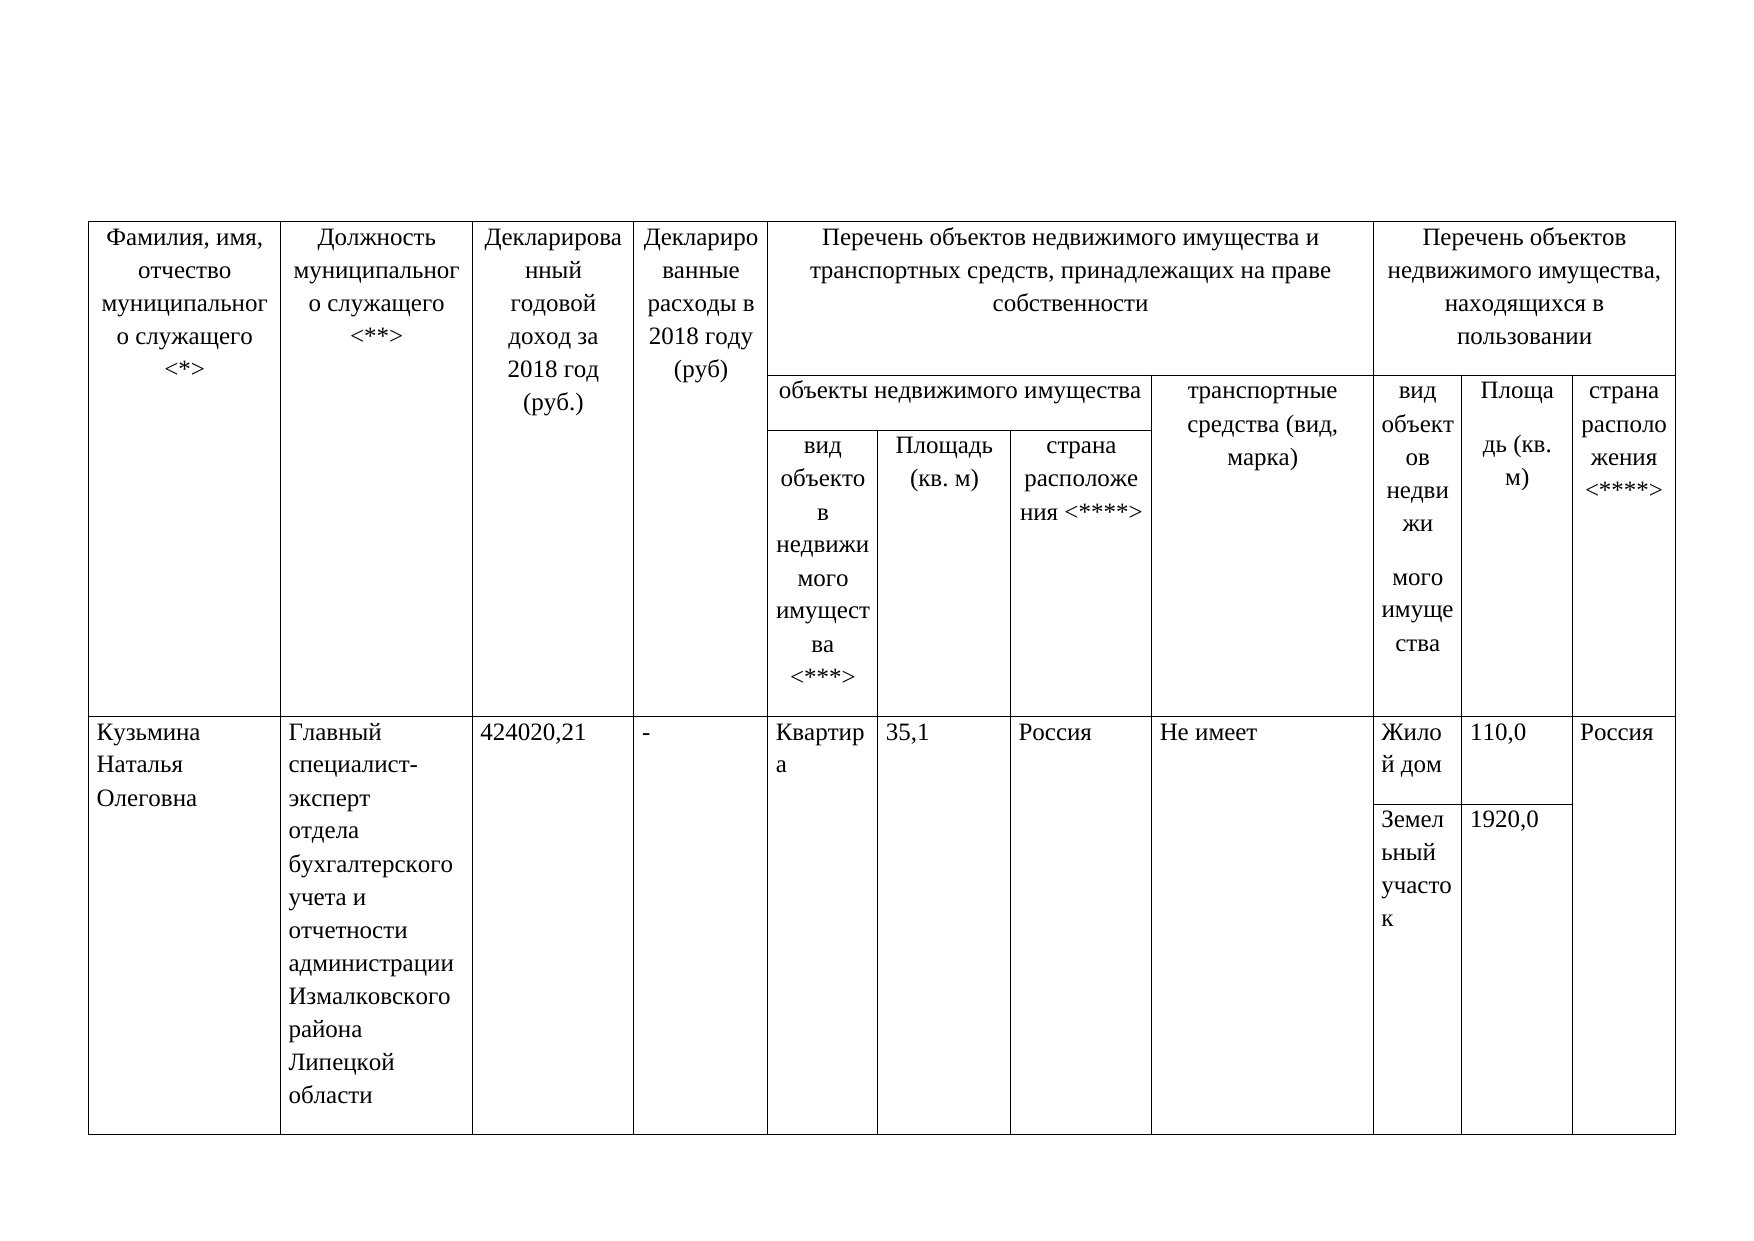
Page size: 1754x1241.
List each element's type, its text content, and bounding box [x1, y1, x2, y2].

table_cell Площа дь (кв. м) [1462, 376, 1572, 716]
table_header Перечень объектов недвижимого имущества и транспортных средств, принадлежащих на праве собственности [768, 222, 1373, 374]
table_cell страна расположения <****> [1011, 431, 1151, 716]
table_header Перечень объектов недвижимого имущества, находящихся в пользовании [1374, 222, 1675, 374]
table_cell Квартира [768, 717, 877, 1134]
table_cell 35,1 [878, 717, 1010, 1134]
table_cell 1920,0 [1462, 805, 1572, 1134]
table_cell Не имеет [1152, 717, 1373, 1134]
table_cell вид объектов недвижимого имущества <***> [768, 431, 877, 716]
table_cell Жилой дом [1374, 717, 1461, 803]
table_cell Земельный участок [1374, 805, 1461, 1134]
table_cell транспортные средства (вид, марка) [1152, 376, 1373, 716]
table_cell - [634, 717, 767, 1134]
table_cell Кузьмина Наталья Олеговна [89, 717, 280, 1134]
table_cell 424020,21 [473, 717, 633, 1134]
table_header Должность муниципального служащего <**> [281, 222, 472, 716]
table_cell вид объектов недвижи мого имущества [1374, 376, 1461, 716]
table_cell Россия [1573, 717, 1675, 1134]
table_header Декларированный годовой доход за 2018 год (руб.) [473, 222, 633, 716]
table_cell страна расположения <****> [1573, 376, 1675, 716]
table_header Фамилия, имя, отчество муниципального служащего <*> [89, 222, 280, 716]
table_cell объекты недвижимого имущества [768, 376, 1151, 429]
table_cell Площадь (кв. м) [878, 431, 1010, 716]
table_cell 110,0 [1462, 717, 1572, 803]
table_cell Россия [1011, 717, 1151, 1134]
table_header Декларированные расходы в 2018 году (руб) [634, 222, 767, 716]
table_cell Главный специалист-эксперт отдела бухгалтерского учета и отчетности администрации Измалковского района Липецкой области [281, 717, 472, 1134]
